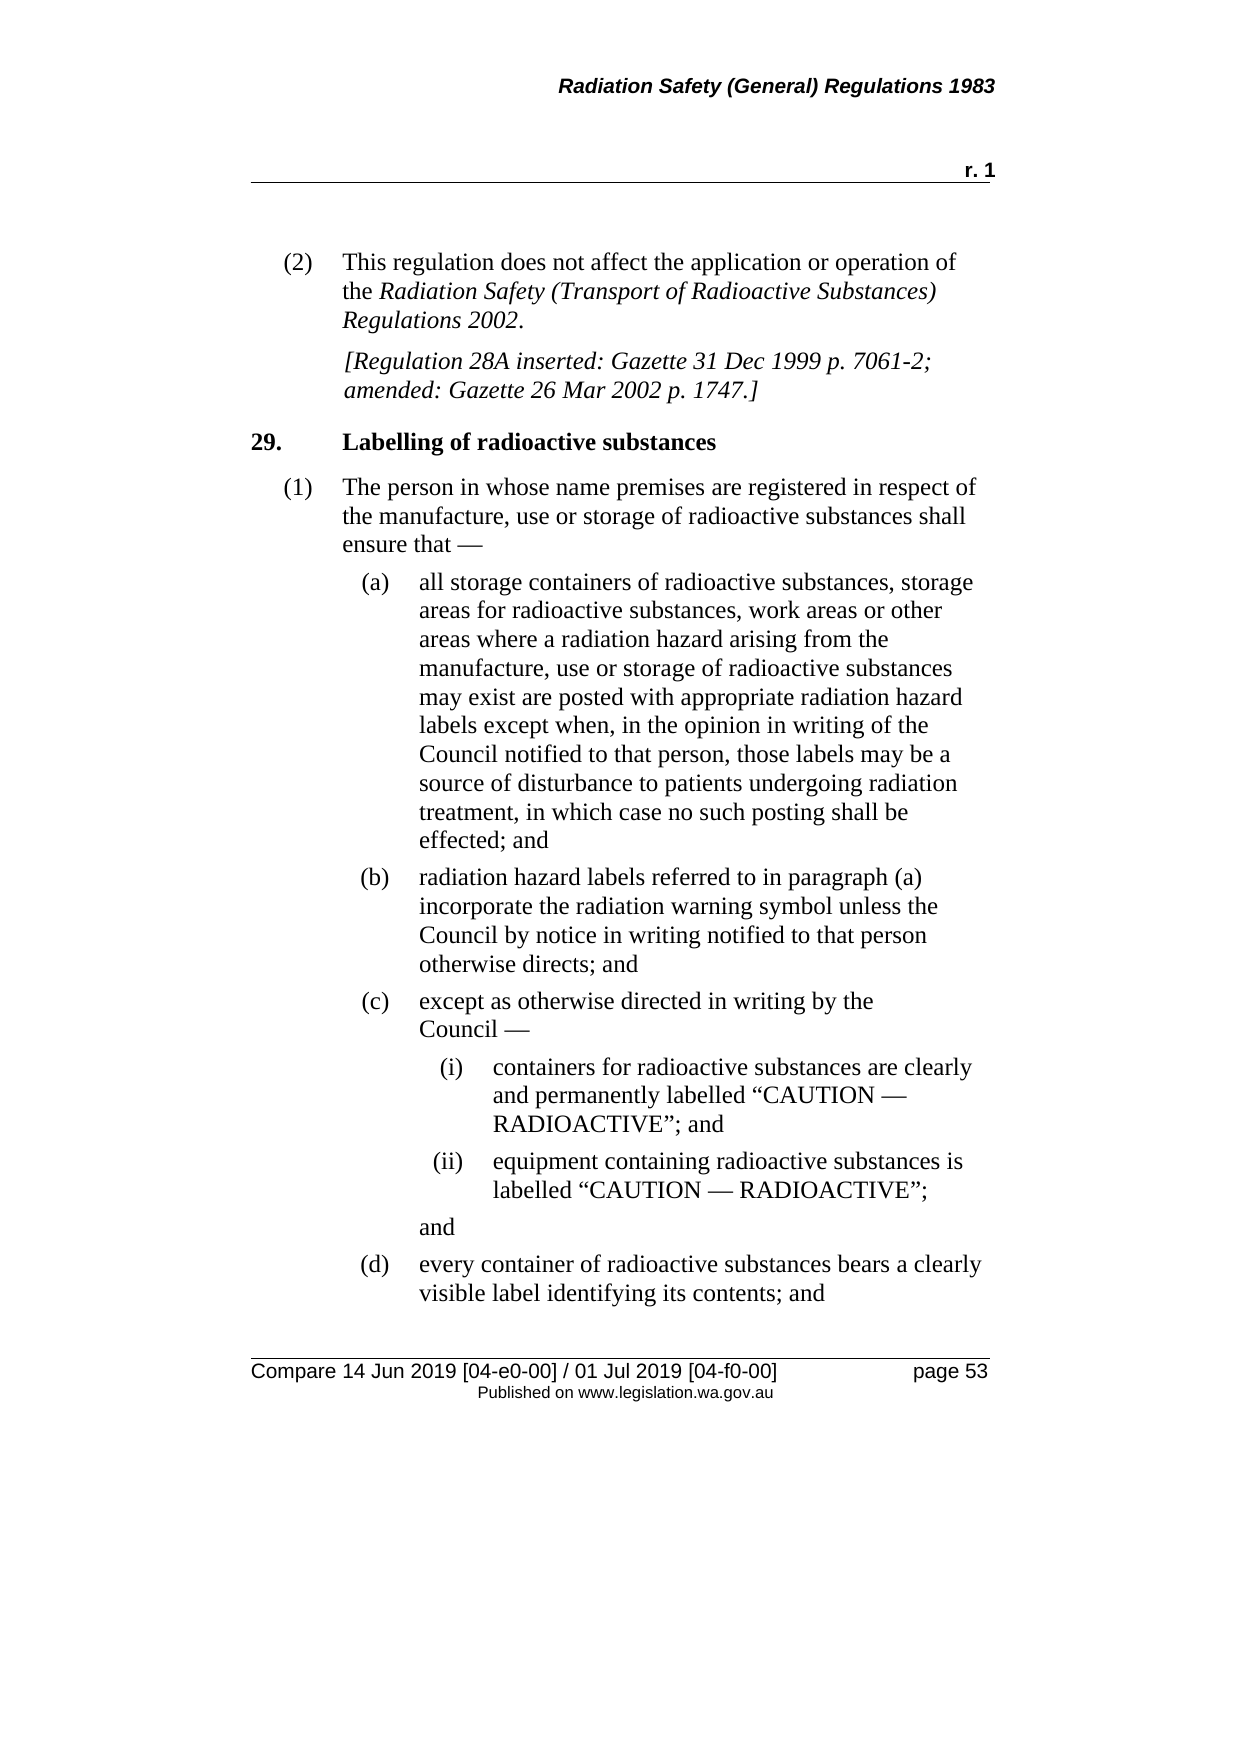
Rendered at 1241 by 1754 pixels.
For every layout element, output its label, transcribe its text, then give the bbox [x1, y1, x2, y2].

text (c) except as otherwise directed in writing by the Council — [251, 986, 990, 1043]
text (d) every container of radioactive substances bears a clearly visible label identifying its contents; and [251, 1249, 990, 1307]
text (ii) equipment containing radioactive substances is labelled “CAUTION — RADIOACTIVE”; [251, 1146, 990, 1204]
text (a) all storage containers of radioactive substances, storage areas for radioactive substances, work areas or other areas where a radiation hazard arising from the manufacture, use or storage of radioactive substances may exist are posted with appropriate radiation hazard labels except when, in the opinion in writing of the Council notified to that person, those labels may be a source of disturbance to patients undergoing radiation treatment, in which case no such posting shall be effected; and [251, 567, 990, 854]
text (b) radiation hazard labels referred to in paragraph (a) incorporate the radiation warning symbol unless the Council by notice in writing notified to that person otherwise directs; and [251, 862, 990, 977]
text (2) This regulation does not affect the application or operation of the Radiation Safety (Transport of Radioactive Substances) Regulations 2002. [251, 247, 990, 334]
text (1) The person in whose name premises are registered in respect of the manufacture, use or storage of radioactive substances shall ensure that — [251, 472, 990, 558]
text and [251, 1212, 990, 1241]
subtitle 29. Labelling of radioactive substances [251, 427, 990, 455]
text (i) containers for radioactive substances are clearly and permanently labelled “CAUTION —RADIOACTIVE”; and [251, 1052, 990, 1138]
text [Regulation 28A inserted: Gazette 31 Dec 1999 p. 7061-2; amended: Gazette 26 Mar 2002 p. 1747.] [251, 346, 990, 404]
